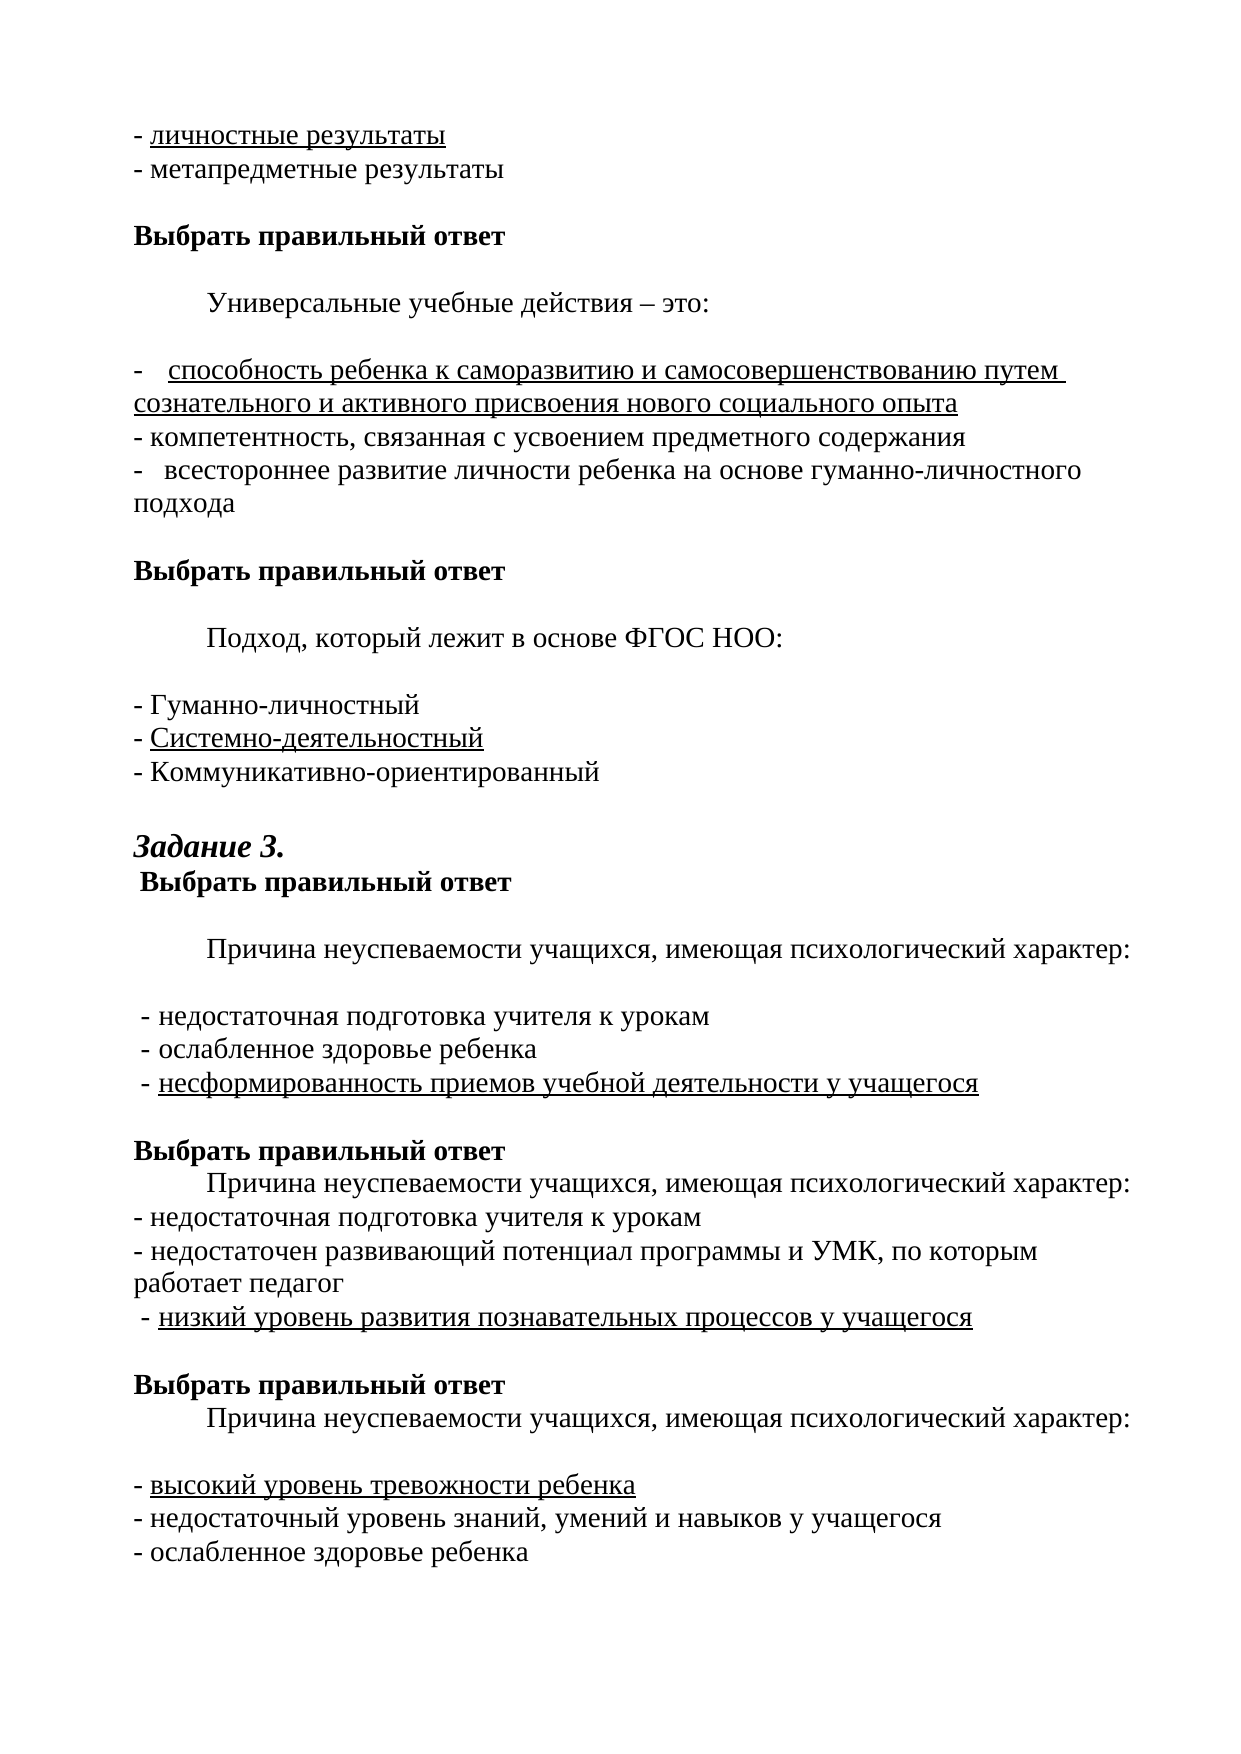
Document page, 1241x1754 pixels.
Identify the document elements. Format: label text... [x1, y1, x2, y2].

text Причина неуспеваемости учащихся, имеющая психологический характер: [206, 931, 1162, 964]
text Подход, который лежит в основе ФГОС НОО: [206, 620, 1162, 653]
list метапредметные результаты [133, 151, 1162, 184]
list Гуманно-личностный [133, 687, 1162, 720]
text Причина неуспеваемости учащихся, имеющая психологический характер: [206, 1166, 1162, 1199]
text Выбрать правильный ответ [139, 865, 1162, 898]
text Причина неуспеваемости учащихся, имеющая психологический характер: [206, 1401, 1162, 1433]
list недостаточный уровень знаний, умений и навыков у учащегося [133, 1501, 1162, 1534]
list недостаточен развивающий потенциал программы и УМК, по которым работает педагог [133, 1234, 1152, 1299]
text Выбрать правильный ответ [133, 218, 1162, 252]
list высокий уровень тревожности ребенка [133, 1467, 1162, 1501]
list недостаточная подготовка учителя к урокам [133, 1199, 1162, 1233]
list ослабленное здоровье ребенка [140, 1032, 1162, 1065]
list недостаточная подготовка учителя к урокам [140, 998, 1162, 1032]
list несформированность приемов учебной деятельности у учащегося [140, 1065, 1162, 1099]
text Выбрать правильный ответ [133, 1367, 1162, 1401]
list способность ребенка к саморазвитию и самосовершенствованию путем сознательного и активного присвоения нового социального опыта [133, 353, 1162, 419]
list компетентность, связанная с усвоением предметного содержания [133, 419, 1162, 452]
text Выбрать правильный ответ [133, 1133, 1162, 1166]
list Системно-деятельностный [133, 720, 1162, 754]
text Задание 3. [133, 826, 1162, 865]
text Выбрать правильный ответ [133, 553, 1162, 587]
text Универсальные учебные действия – это: [206, 285, 1162, 318]
list ослабленное здоровье ребенка [133, 1534, 1162, 1568]
list личностные результаты [133, 117, 1162, 151]
list всестороннее развитие личности ребенка на основе гуманно-личностного подхода [133, 454, 1162, 519]
list Коммуникативно-ориентированный [133, 754, 1162, 787]
list низкий уровень развития познавательных процессов у учащегося [140, 1299, 1162, 1333]
